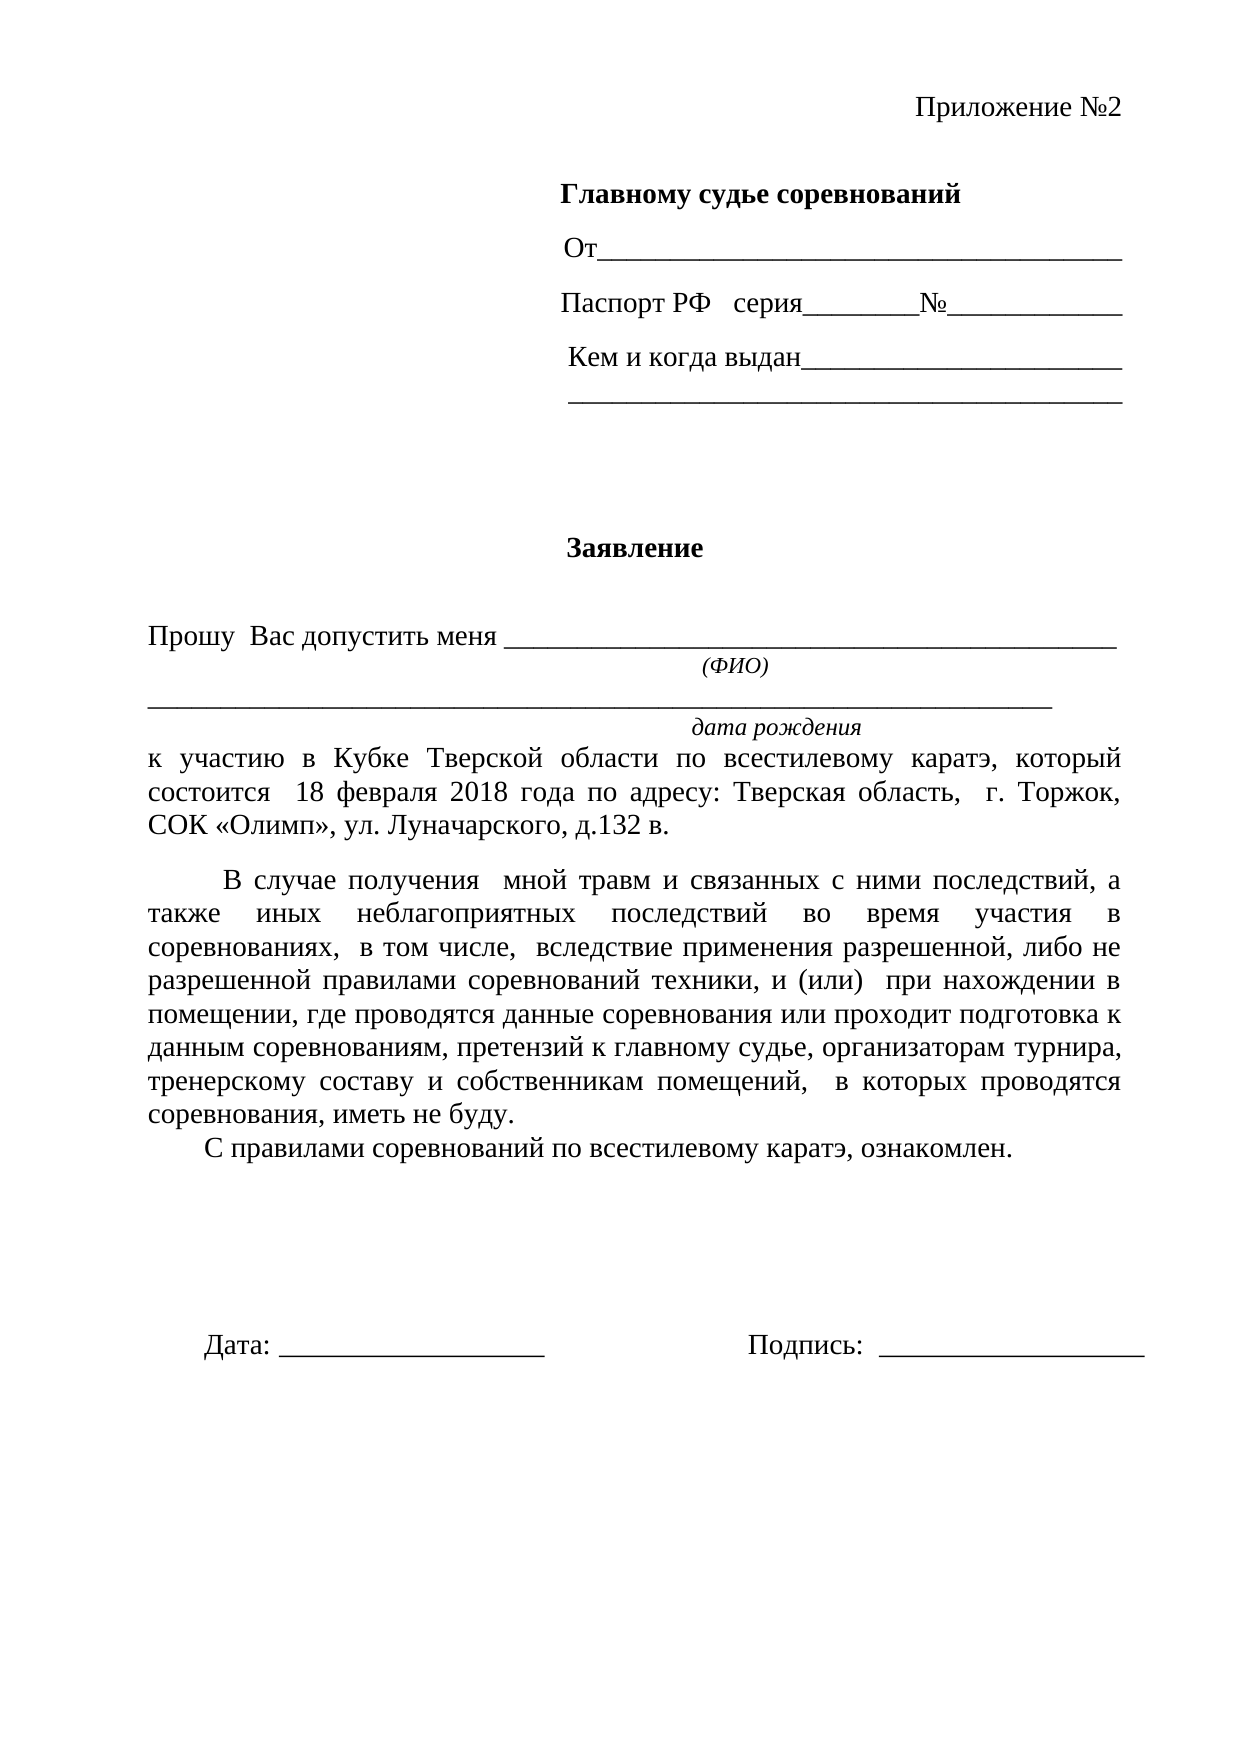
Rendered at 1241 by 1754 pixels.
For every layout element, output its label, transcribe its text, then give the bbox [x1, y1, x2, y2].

text Дата: Подпись: [148, 1327, 1122, 1360]
text В случае получения мной травм и связанных с ними последствий, а также иных неблагоприятных последствий во время участия в соревнованиях, в том числе, вследствие применения разрешенной, либо не разрешенной правилами соревнований техники, и (или) при нахождении в помещении, где проводятся данные соревнования или проходит подготовка к данным соревнованиям, претензий к главному судье, организаторам турнира, тренерскому составу и собственникам помещений, в которых проводятся соревнования, иметь не буду. [148, 862, 1122, 1130]
text (ФИО) [148, 652, 1122, 678]
text дата рождения [148, 712, 1122, 740]
text Прошу Вас допустить меня __________________________________________ [148, 618, 1122, 652]
text Приложение №2 [148, 89, 1122, 122]
text ______________________________________________________________ [148, 678, 1122, 712]
text Заявление [148, 530, 1122, 564]
text От____________________________________ [148, 230, 1122, 264]
text Паспорт РФ серия________№____________ [148, 285, 1122, 318]
text Главному судье соревнований [148, 176, 1122, 209]
text Кем и когда выдан______________________ ______________________________________ [148, 339, 1122, 406]
text к участию в Кубке Тверской области по всестилевому каратэ, который состоится 18 февраля 2018 года по адресу: Тверская область, г. Торжок, СОК «Олимп», ул. Луначарского, д.132 в. [148, 740, 1122, 841]
text С правилами соревнований по всестилевому каратэ, ознакомлен. [148, 1130, 1122, 1164]
